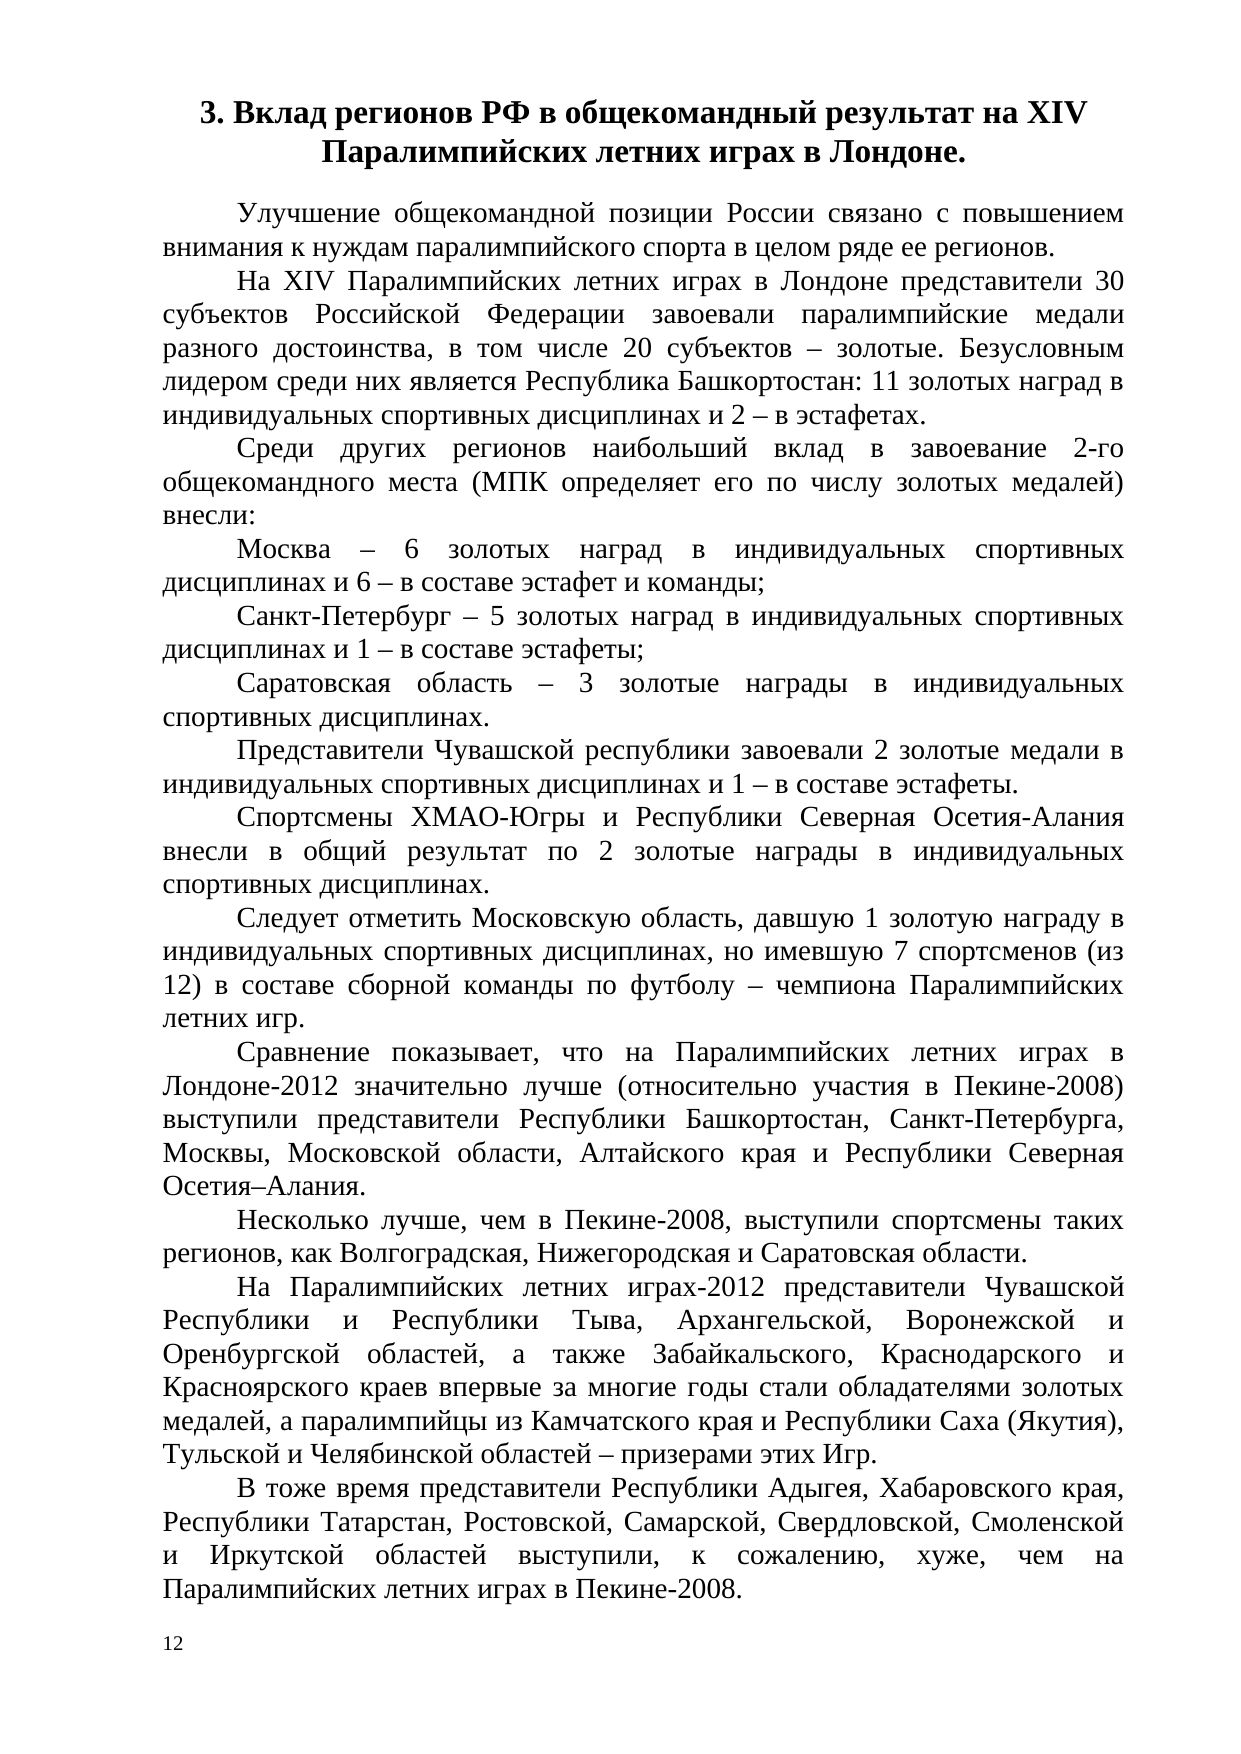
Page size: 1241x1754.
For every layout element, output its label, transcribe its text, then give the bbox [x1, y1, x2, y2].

text Саратовская область – 3 золотые награды в индивидуальных спортивных дисциплинах. [162, 665, 1125, 732]
text Сравнение показывает, что на Паралимпийских летних играх в Лондоне-2012 значительно лучше (относительно участия в Пекине-2008) выступили представители Республики Башкортостан, Санкт-Петербурга, Москвы, Московской области, Алтайского края и Республики Северная Осетия–Алания. [162, 1034, 1125, 1202]
text Следует отметить Московскую область, давшую 1 золотую награду в индивидуальных спортивных дисциплинах, но имевшую 7 спортсменов (из 12) в составе сборной команды по футболу – чемпиона Паралимпийских летних игр. [162, 900, 1125, 1034]
text Спортсмены ХМАО-Югры и Республики Северная Осетия-Алания внесли в общий результат по 2 золотые награды в индивидуальных спортивных дисциплинах. [162, 799, 1125, 900]
text На Паралимпийских летних играх-2012 представители Чувашской Республики и Республики Тыва, Архангельской, Воронежской и Оренбургской областей, а также Забайкальского, Краснодарского и Красноярского краев впервые за многие годы стали обладателями золотых медалей, а паралимпийцы из Камчатского края и Республики Саха (Якутия), Тульской и Челябинской областей – призерами этих Игр. [162, 1269, 1125, 1470]
text На XIV Паралимпийских летних играх в Лондоне представители 30 субъектов Российской Федерации завоевали паралимпийские медали разного достоинства, в том числе 20 субъектов – золотые. Безусловным лидером среди них является Республика Башкортостан: 11 золотых наград в индивидуальных спортивных дисциплинах и 2 – в эстафетах. [162, 263, 1125, 430]
text Москва – 6 золотых наград в индивидуальных спортивных дисциплинах и 6 – в составе эстафет и команды; [162, 531, 1125, 598]
text 3. Вклад регионов РФ в общекомандный результат на XIV Паралимпийских летних играх в Лондоне. [162, 93, 1125, 169]
text В тоже время представители Республики Адыгея, Хабаровского края, Республики Татарстан, Ростовской, Самарской, Свердловской, Смоленской и Иркутской областей выступили, к сожалению, хуже, чем на Паралимпийских летних играх в Пекине-2008. [162, 1470, 1125, 1604]
text Представители Чувашской республики завоевали 2 золотые медали в индивидуальных спортивных дисциплинах и 1 – в составе эстафеты. [162, 732, 1125, 799]
text Несколько лучше, чем в Пекине-2008, выступили спортсмены таких регионов, как Волгоградская, Нижегородская и Саратовская области. [162, 1202, 1125, 1269]
text Улучшение общекомандной позиции России связано с повышением внимания к нуждам паралимпийского спорта в целом ряде ее регионов. [162, 196, 1125, 263]
text Среди других регионов наибольший вклад в завоевание 2-го общекомандного места (МПК определяет его по числу золотых медалей) внесли: [162, 430, 1125, 531]
text Санкт-Петербург – 5 золотых наград в индивидуальных спортивных дисциплинах и 1 – в составе эстафеты; [162, 598, 1125, 665]
